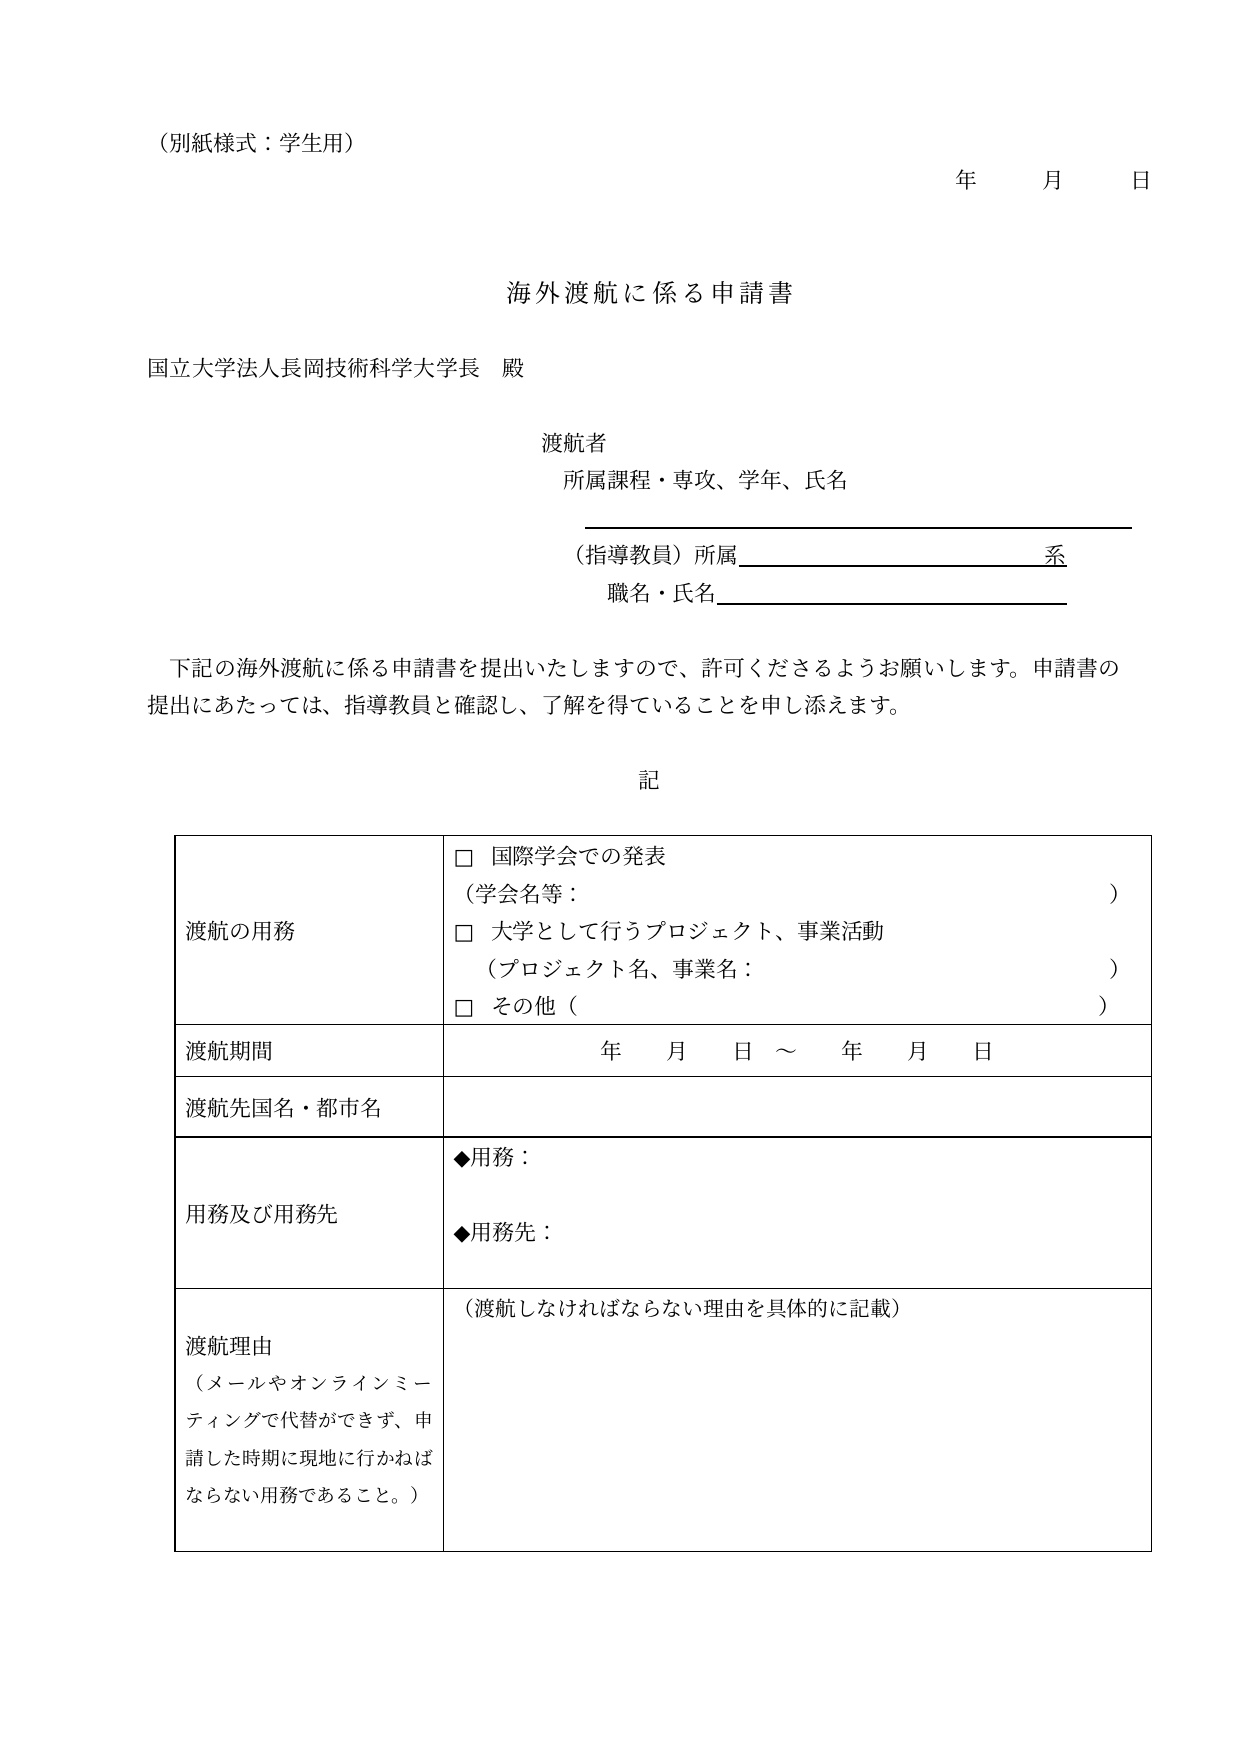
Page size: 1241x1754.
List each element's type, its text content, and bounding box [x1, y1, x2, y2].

subtitle 記 [148, 760, 1152, 798]
table_cell ◆用務： ◆用務先： [444, 1138, 1151, 1287]
text 下記の海外渡航に係る申請書を提出いたしますので、許可くださるようお願いします。申請書の提出にあたっては、指導教員と確認し、了解を得ていることを申し添えます。 [148, 648, 1122, 723]
table_cell 渡航先国名・都市名 [176, 1077, 443, 1136]
text 海外渡航に係る申請書 [148, 273, 1152, 310]
text （指導教員）所属 系 [148, 535, 1137, 573]
text 年 月 日 [148, 160, 1152, 198]
text 渡航者 [148, 423, 1064, 460]
table_cell 用務及び用務先 [176, 1138, 443, 1287]
table_cell 渡航理由 （メールやオンラインミーティングで代替ができず、申請した時期に現地に行かねばならない用務であること。） [176, 1289, 443, 1551]
text 所属課程・専攻、学年、氏名 [148, 460, 1064, 498]
table_header 国際学会での発表 （学会名等： ） 大学として行うプロジェクト、事業活動 （プロジェクト名、事業名： ） その他（ ） [444, 836, 1151, 1024]
table_header 渡航の用務 [176, 836, 443, 1024]
table_cell 年 月 日 ～ 年 月 日 [444, 1025, 1151, 1076]
table_cell [444, 1077, 1151, 1136]
text 職名・氏名 [148, 573, 1137, 610]
text 国立大学法人長岡技術科学大学長 殿 [148, 348, 1064, 385]
table_cell 渡航期間 [176, 1025, 443, 1076]
text （別紙様式：学生用） [148, 123, 1152, 160]
table_cell （渡航しなければならない理由を具体的に記載） [444, 1289, 1151, 1551]
